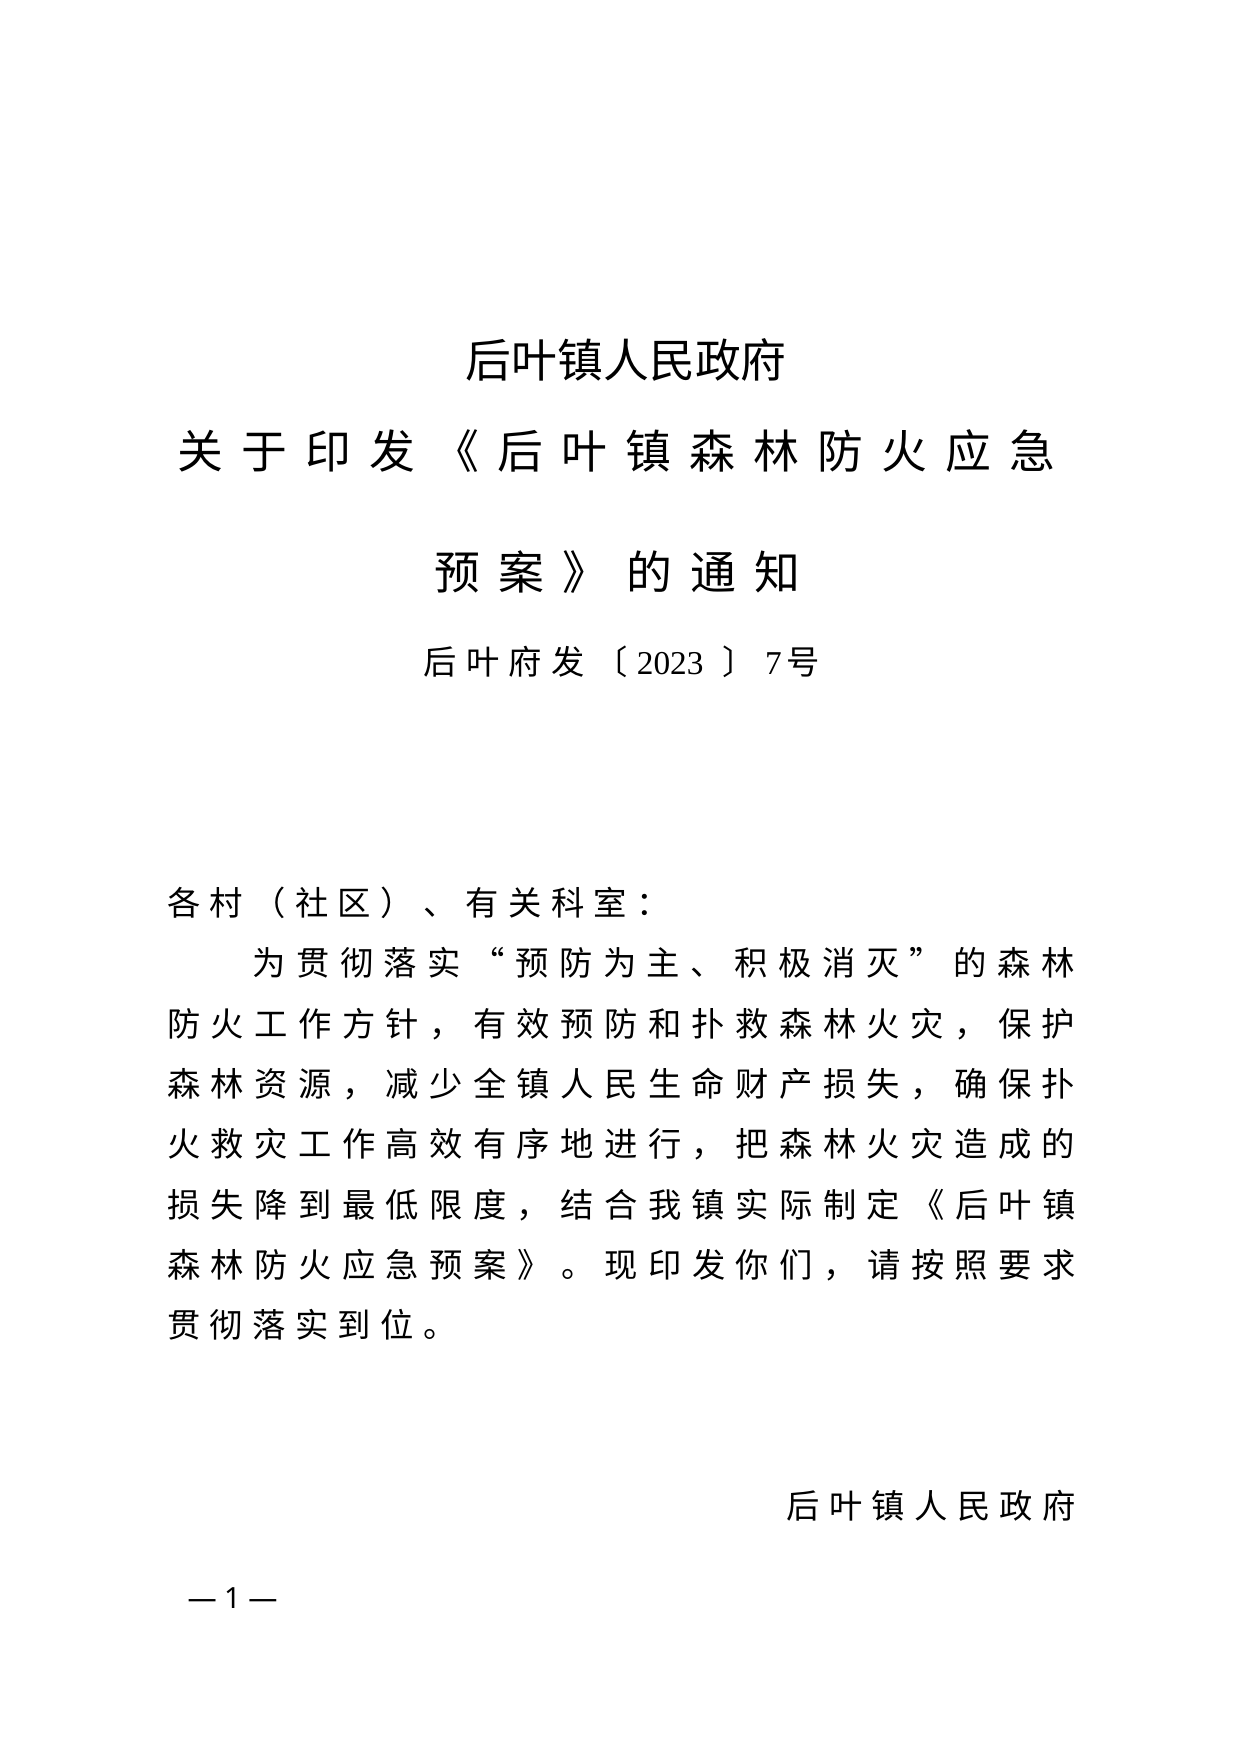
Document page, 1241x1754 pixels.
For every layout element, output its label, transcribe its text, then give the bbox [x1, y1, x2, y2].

text 后叶镇人民政府 [167, 332, 1085, 388]
text 后叶府发〔2023〕7号 [167, 629, 1085, 690]
text 关于印发《后叶镇森林防火应急预案》的通知 [167, 388, 1085, 629]
text 各村（社区）、有关科室： [167, 871, 1085, 931]
text 后叶镇人民政府 [167, 1474, 1085, 1534]
text 为贯彻落实“预防为主、积极消灭”的森林防火工作方针，有效预防和扑救森林火灾，保护森林资源，减少全镇人民生命财产损失，确保扑火救灾工作高效有序地进行，把森林火灾造成的损失降到最低限度，结合我镇实际制定《后叶镇森林防火应急预案》。现印发你们，请按照要求贯彻落实到位。 [167, 931, 1085, 1353]
